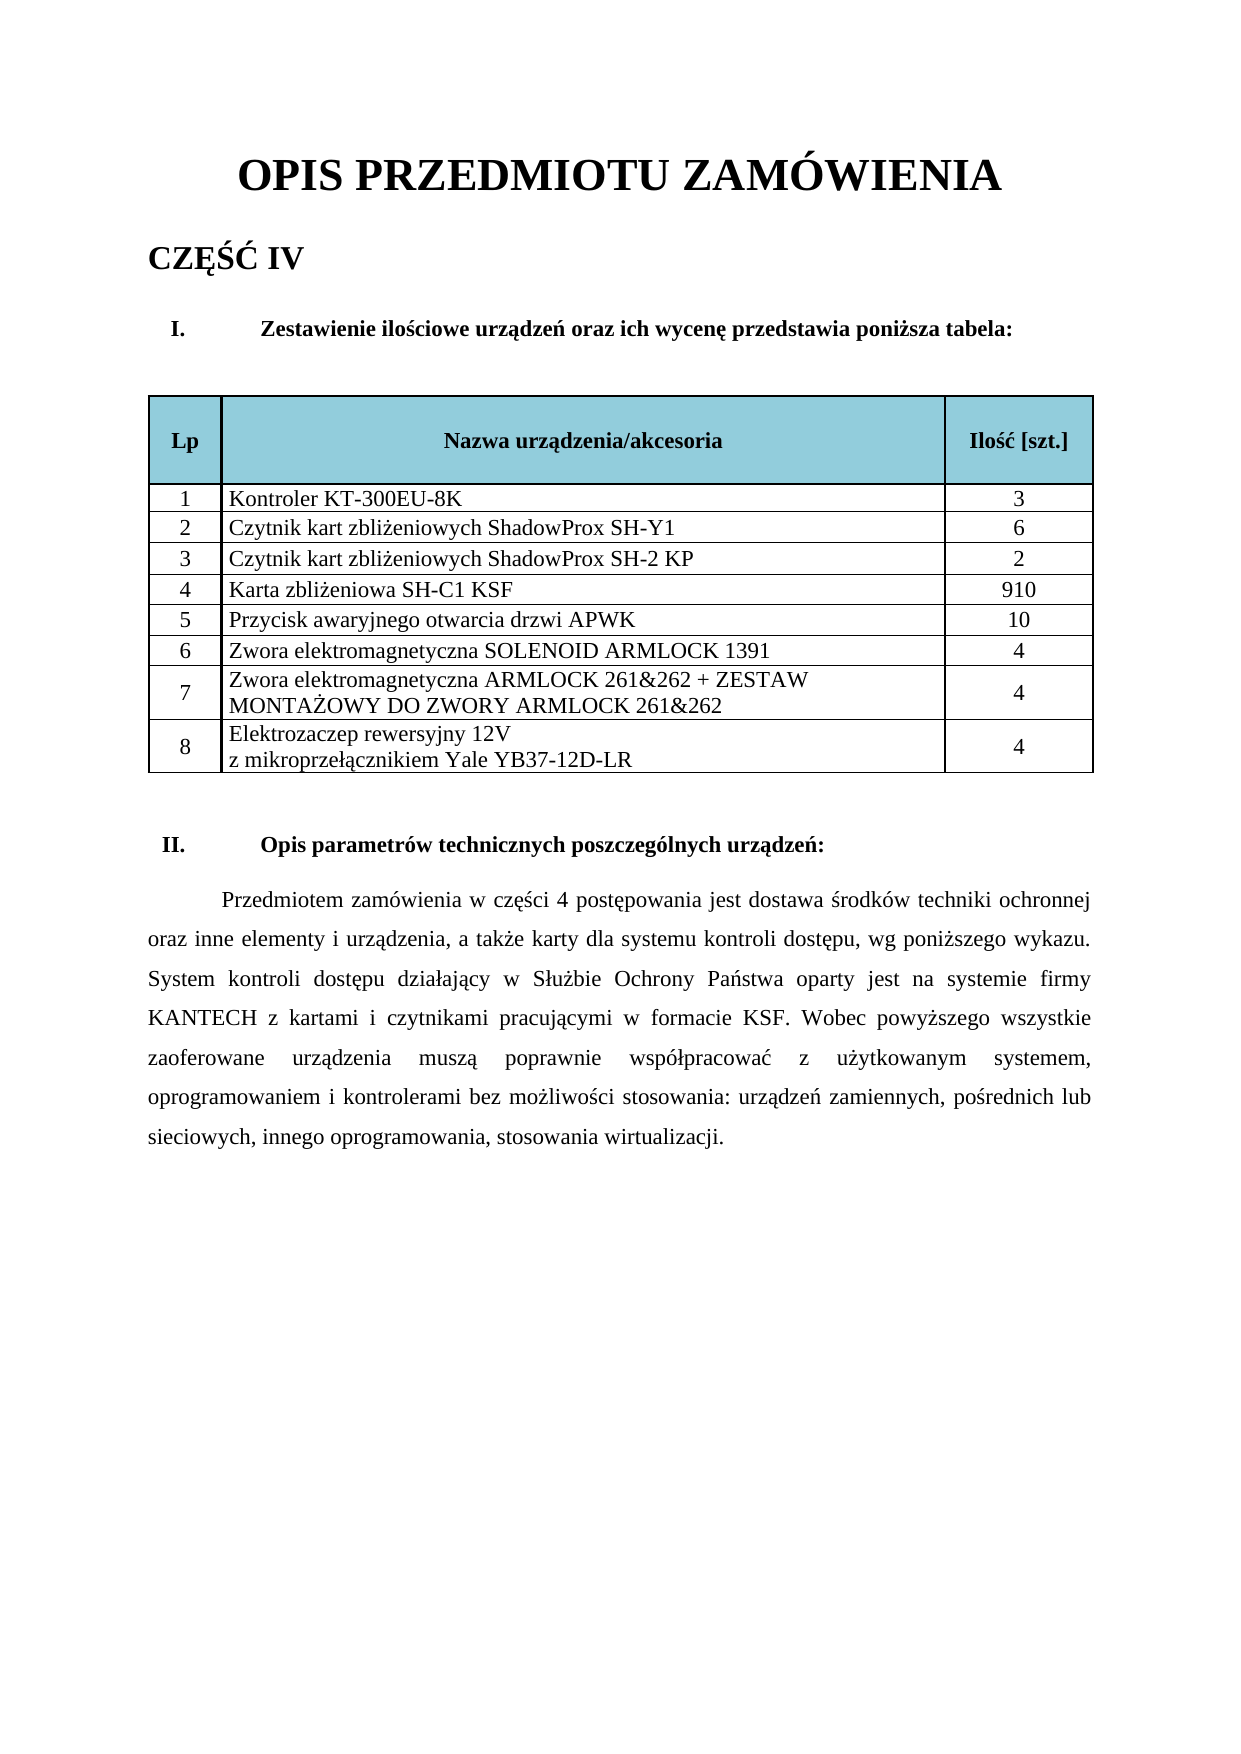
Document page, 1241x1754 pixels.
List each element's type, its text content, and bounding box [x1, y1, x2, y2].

table_cell 6 [150, 636, 220, 665]
table_cell 10 [946, 605, 1092, 635]
table_cell 2 [150, 512, 220, 542]
table_header Nazwa urządzenia/akcesoria [223, 397, 944, 483]
table_cell 4 [946, 666, 1092, 718]
table_cell Czytnik kart zbliżeniowych ShadowProx SH-Y1 [223, 512, 944, 542]
table_cell 7 [150, 666, 220, 718]
table_cell 6 [946, 512, 1092, 542]
table_cell 4 [150, 575, 220, 603]
table_cell Kontroler KT-300EU-8K [223, 485, 944, 511]
table_header Lp [150, 397, 220, 483]
table_cell Zwora elektromagnetyczna SOLENOID ARMLOCK 1391 [223, 636, 944, 665]
table_cell 1 [150, 485, 220, 511]
text OPIS PRZEDMIOTU ZAMÓWIENIA [148, 148, 1093, 200]
table_cell 8 [150, 720, 220, 772]
list Zestawienie ilościowe urządzeń oraz ich wycenę przedstawia poniższa tabela: [185, 315, 1093, 342]
table_cell 2 [946, 543, 1092, 573]
table_cell 3 [946, 485, 1092, 511]
list Opis parametrów technicznych poszczególnych urządzeń: [185, 831, 1093, 857]
table_cell 4 [946, 636, 1092, 665]
text CZĘŚĆ IV [148, 239, 1093, 277]
table_header Ilość [szt.] [946, 397, 1092, 483]
table_cell Przycisk awaryjnego otwarcia drzwi APWK [223, 605, 944, 635]
table_cell 910 [946, 575, 1092, 603]
table_cell Elektrozaczep rewersyjny 12V z mikroprzełącznikiem Yale YB37-12D-LR [223, 720, 944, 772]
table_cell 5 [150, 605, 220, 635]
table_cell 4 [946, 720, 1092, 772]
table_cell 3 [150, 543, 220, 573]
text Przedmiotem zamówienia w części 4 postępowania jest dostawa środków techniki ochronnej oraz inne elementy i urządzenia, a także karty dla systemu kontroli dostępu, wg poniższego wykazu. System kontroli dostępu działający w Służbie Ochrony Państwa oparty jest na systemie firmy KANTECH z kartami i czytnikami pracującymi w formacie KSF. Wobec powyższego wszystkie zaoferowane urządzenia muszą poprawnie współpracować z użytkowanym systemem, oprogramowaniem i kontrolerami bez możliwości stosowania: urządzeń zamiennych, pośrednich lub sieciowych, innego oprogramowania, stosowania wirtualizacji. [148, 886, 1093, 1149]
table_cell Zwora elektromagnetyczna ARMLOCK 261&262 + ZESTAW MONTAŻOWY DO ZWORY ARMLOCK 261&262 [223, 666, 944, 718]
table_cell Karta zbliżeniowa SH-C1 KSF [223, 575, 944, 603]
table_cell Czytnik kart zbliżeniowych ShadowProx SH-2 KP [223, 543, 944, 573]
